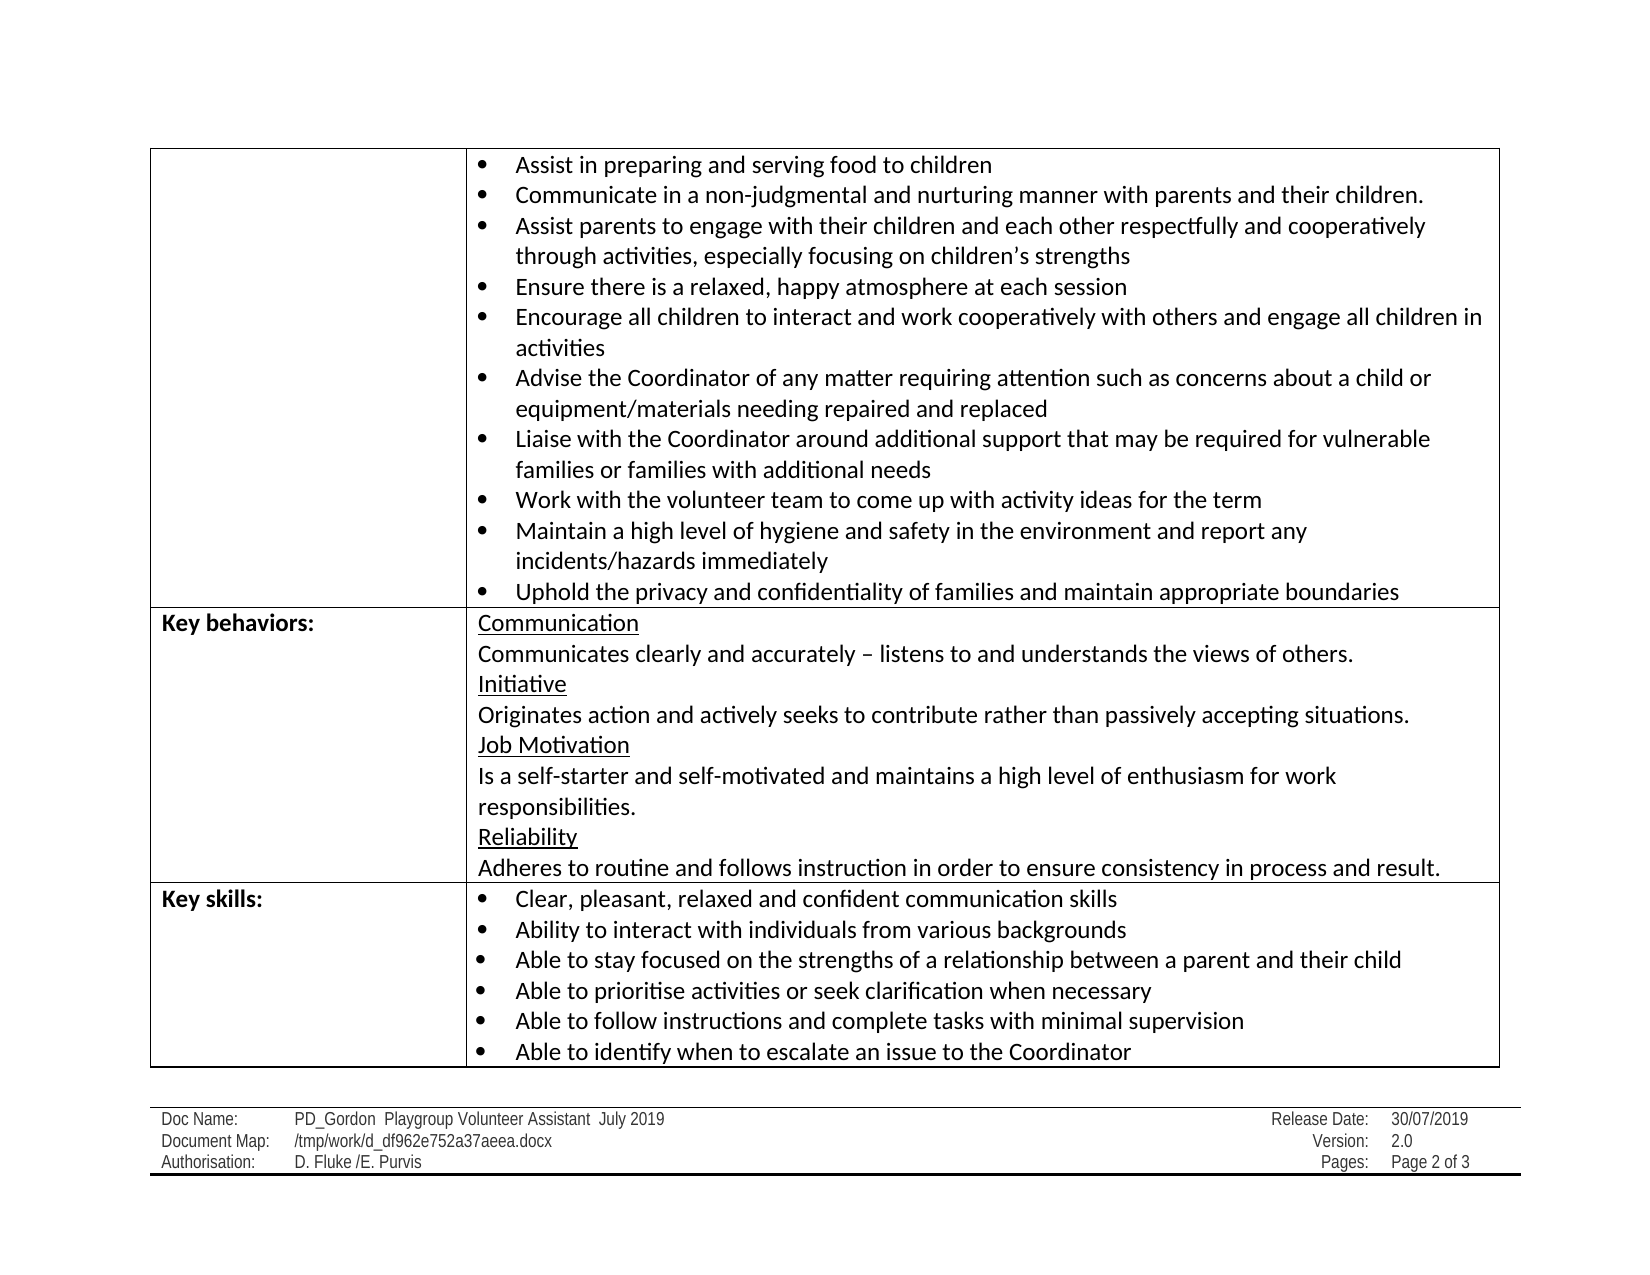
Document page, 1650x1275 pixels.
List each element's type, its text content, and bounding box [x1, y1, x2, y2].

table_cell Clear, pleasant, relaxed and confident communication skills Ability to interact with individuals from various backgrounds Able to stay focused on the strengths of a relationship between a parent and their child Able to prioritise activities or seek clarification when necessary Able to follow instructions and complete tasks with minimal supervision Able to identify when to escalate an issue to the Coordinator [467, 883, 1499, 1066]
table_cell Key skills: [151, 883, 466, 1066]
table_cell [467, 149, 1499, 607]
table_cell Key behaviors: [151, 608, 466, 882]
table_cell Communication Communicates clearly and accurately – listens to and understands the views of others. Initiative Originates action and actively seeks to contribute rather than passively accepting situations. Job Motivation Is a self-starter and self-motivated and maintains a high level of enthusiasm for work responsibilities. Reliability Adheres to routine and follows instruction in order to ensure consistency in process and result. [467, 608, 1499, 882]
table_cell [151, 149, 466, 607]
